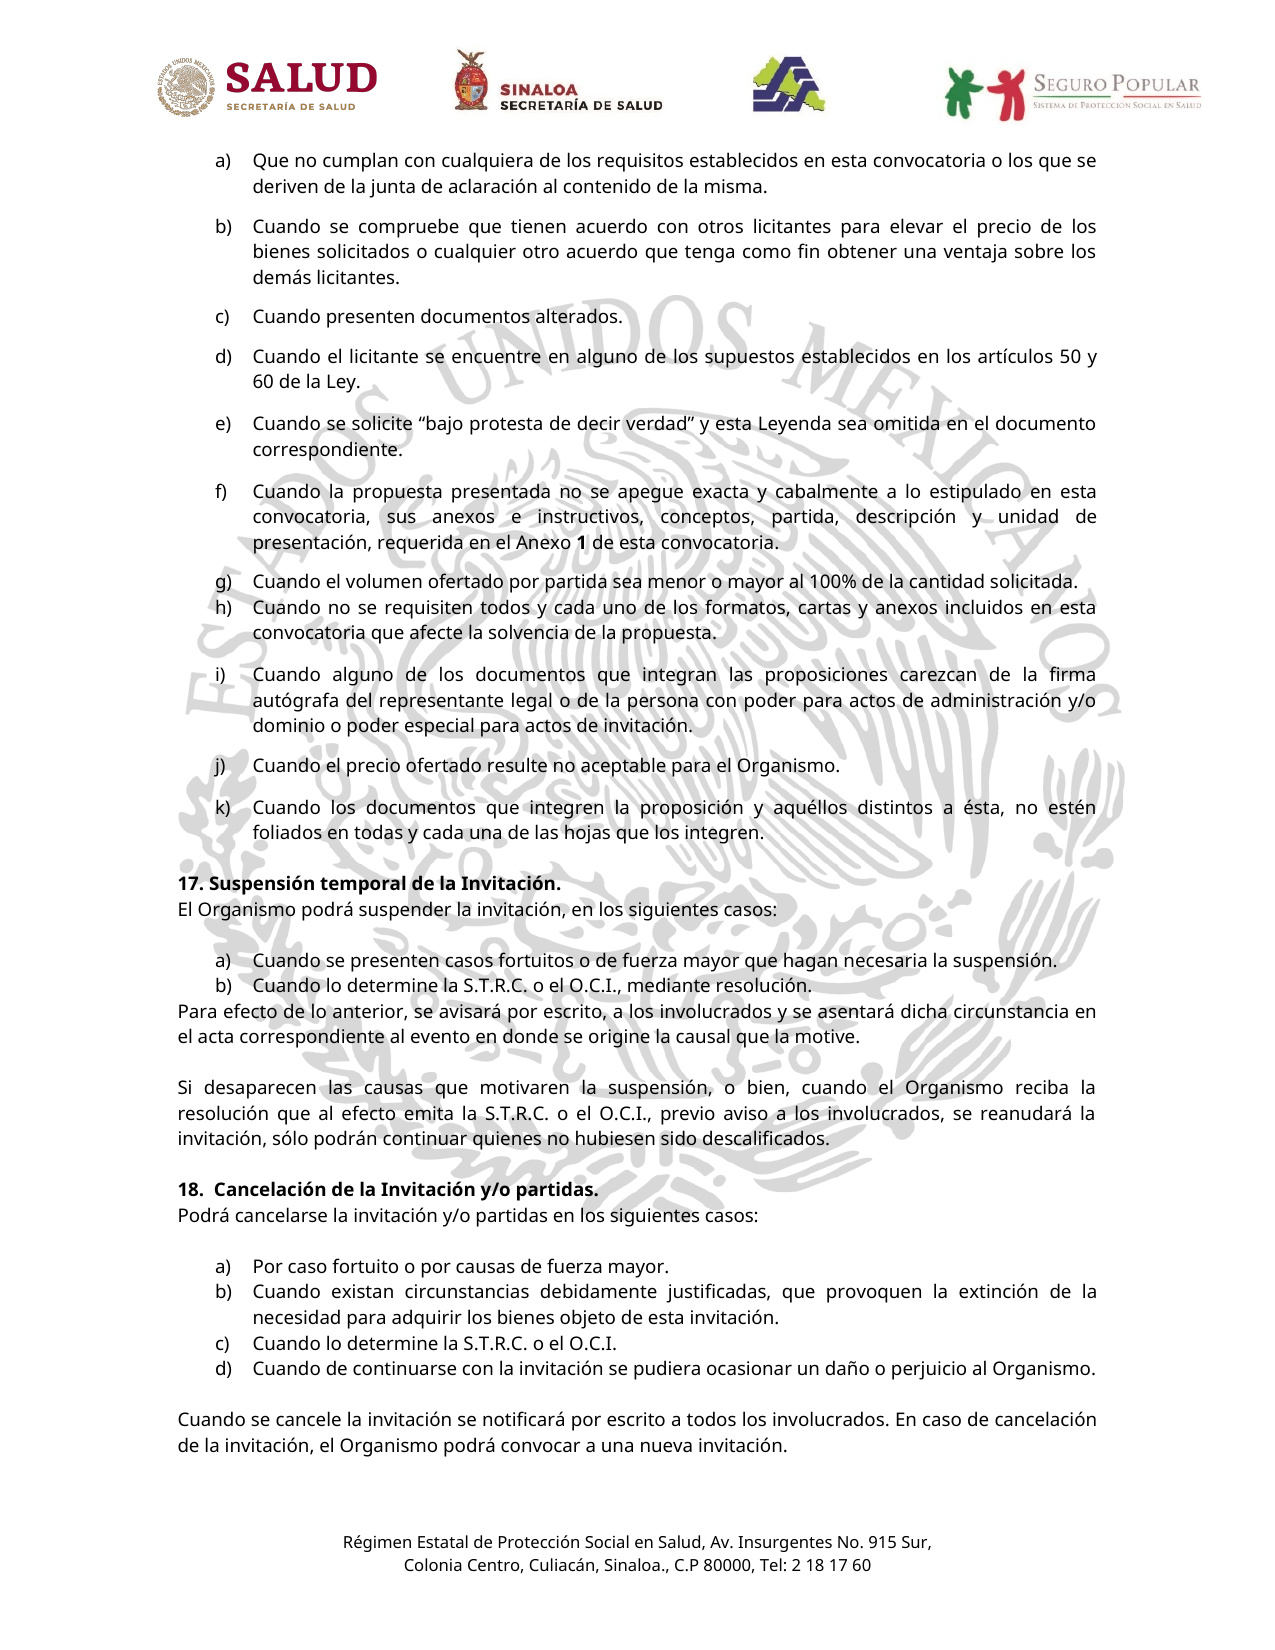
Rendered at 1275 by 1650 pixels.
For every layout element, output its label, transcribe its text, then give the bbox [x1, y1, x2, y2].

text Cuando se cancele la invitación se notificará por escrito a todos los involucrados. En caso de cancelación de la invitación, el Organismo podrá convocar a una nueva invitación. [177, 1406, 1098, 1457]
list Cuando el licitante se encuentre en alguno de los supuestos establecidos en los artículos 50 y 60 de la Ley. [215, 343, 1098, 394]
list Cuando lo determine la S.T.R.C. o el O.C.I. [215, 1330, 1098, 1355]
list Cuando se presenten casos fortuitos o de fuerza mayor que hagan necesaria la suspensión. [215, 947, 1098, 973]
list Cuando no se requisiten todos y cada uno de los formatos, cartas y anexos incluidos en esta convocatoria que afecte la solvencia de la propuesta. [215, 594, 1098, 645]
list Cuando existan circunstancias debidamente justificadas, que provoquen la extinción de la necesidad para adquirir los bienes objeto de esta invitación. [215, 1279, 1098, 1330]
text El Organismo podrá suspender la invitación, en los siguientes casos: [177, 896, 1098, 922]
text Podrá cancelarse la invitación y/o partidas en los siguientes casos: [177, 1202, 1098, 1228]
text 17. Suspensión temporal de la Invitación. [177, 871, 1098, 896]
list Cuando los documentos que integren la proposición y aquéllos distintos a ésta, no estén foliados en todas y cada una de las hojas que los integren. [215, 794, 1098, 845]
text 18. Cancelación de la Invitación y/o partidas. [177, 1177, 1098, 1202]
list Por caso fortuito o por causas de fuerza mayor. [215, 1253, 1098, 1279]
list Cuando se solicite “bajo protesta de decir verdad” y esta Leyenda sea omitida en el documento correspondiente. [215, 411, 1098, 462]
list Cuando presenten documentos alterados. [215, 304, 1098, 329]
list Cuando de continuarse con la invitación se pudiera ocasionar un daño o perjuicio al Organismo. [215, 1355, 1098, 1381]
text Si desaparecen las causas que motivaren la suspensión, o bien, cuando el Organismo reciba la resolución que al efecto emita la S.T.R.C. o el O.C.I., previo aviso a los involucrados, se reanudará la invitación, sólo podrán continuar quienes no hubiesen sido descalificados. [177, 1075, 1098, 1151]
list Cuando el precio ofertado resulte no aceptable para el Organismo. [215, 752, 1098, 778]
text Para efecto de lo anterior, se avisará por escrito, a los involucrados y se asentará dicha circunstancia en el acta correspondiente al evento en donde se origine la causal que la motive. [177, 998, 1098, 1049]
list Cuando el volumen ofertado por partida sea menor o mayor al 100% de la cantidad solicitada. [215, 569, 1098, 594]
list Cuando se compruebe que tienen acuerdo con otros licitantes para elevar el precio de los bienes solicitados o cualquier otro acuerdo que tenga como fin obtener una ventaja sobre los demás licitantes. [215, 213, 1098, 289]
list Cuando lo determine la S.T.R.C. o el O.C.I., mediante resolución. [215, 973, 1098, 998]
list Cuando la propuesta presentada no se apegue exacta y cabalmente a lo estipulado en esta convocatoria, sus anexos e instructivos, conceptos, partida, descripción y unidad de presentación, requerida en el Anexo 1 de esta convocatoria. [215, 478, 1098, 554]
list Que no cumplan con cualquiera de los requisitos establecidos en esta convocatoria o los que se deriven de la junta de aclaración al contenido de la misma. [215, 148, 1098, 199]
picture [104, 31, 1202, 144]
list Cuando alguno de los documentos que integran las proposiciones carezcan de la firma autógrafa del representante legal o de la persona con poder para actos de administración y/o dominio o poder especial para actos de invitación. [215, 661, 1098, 738]
